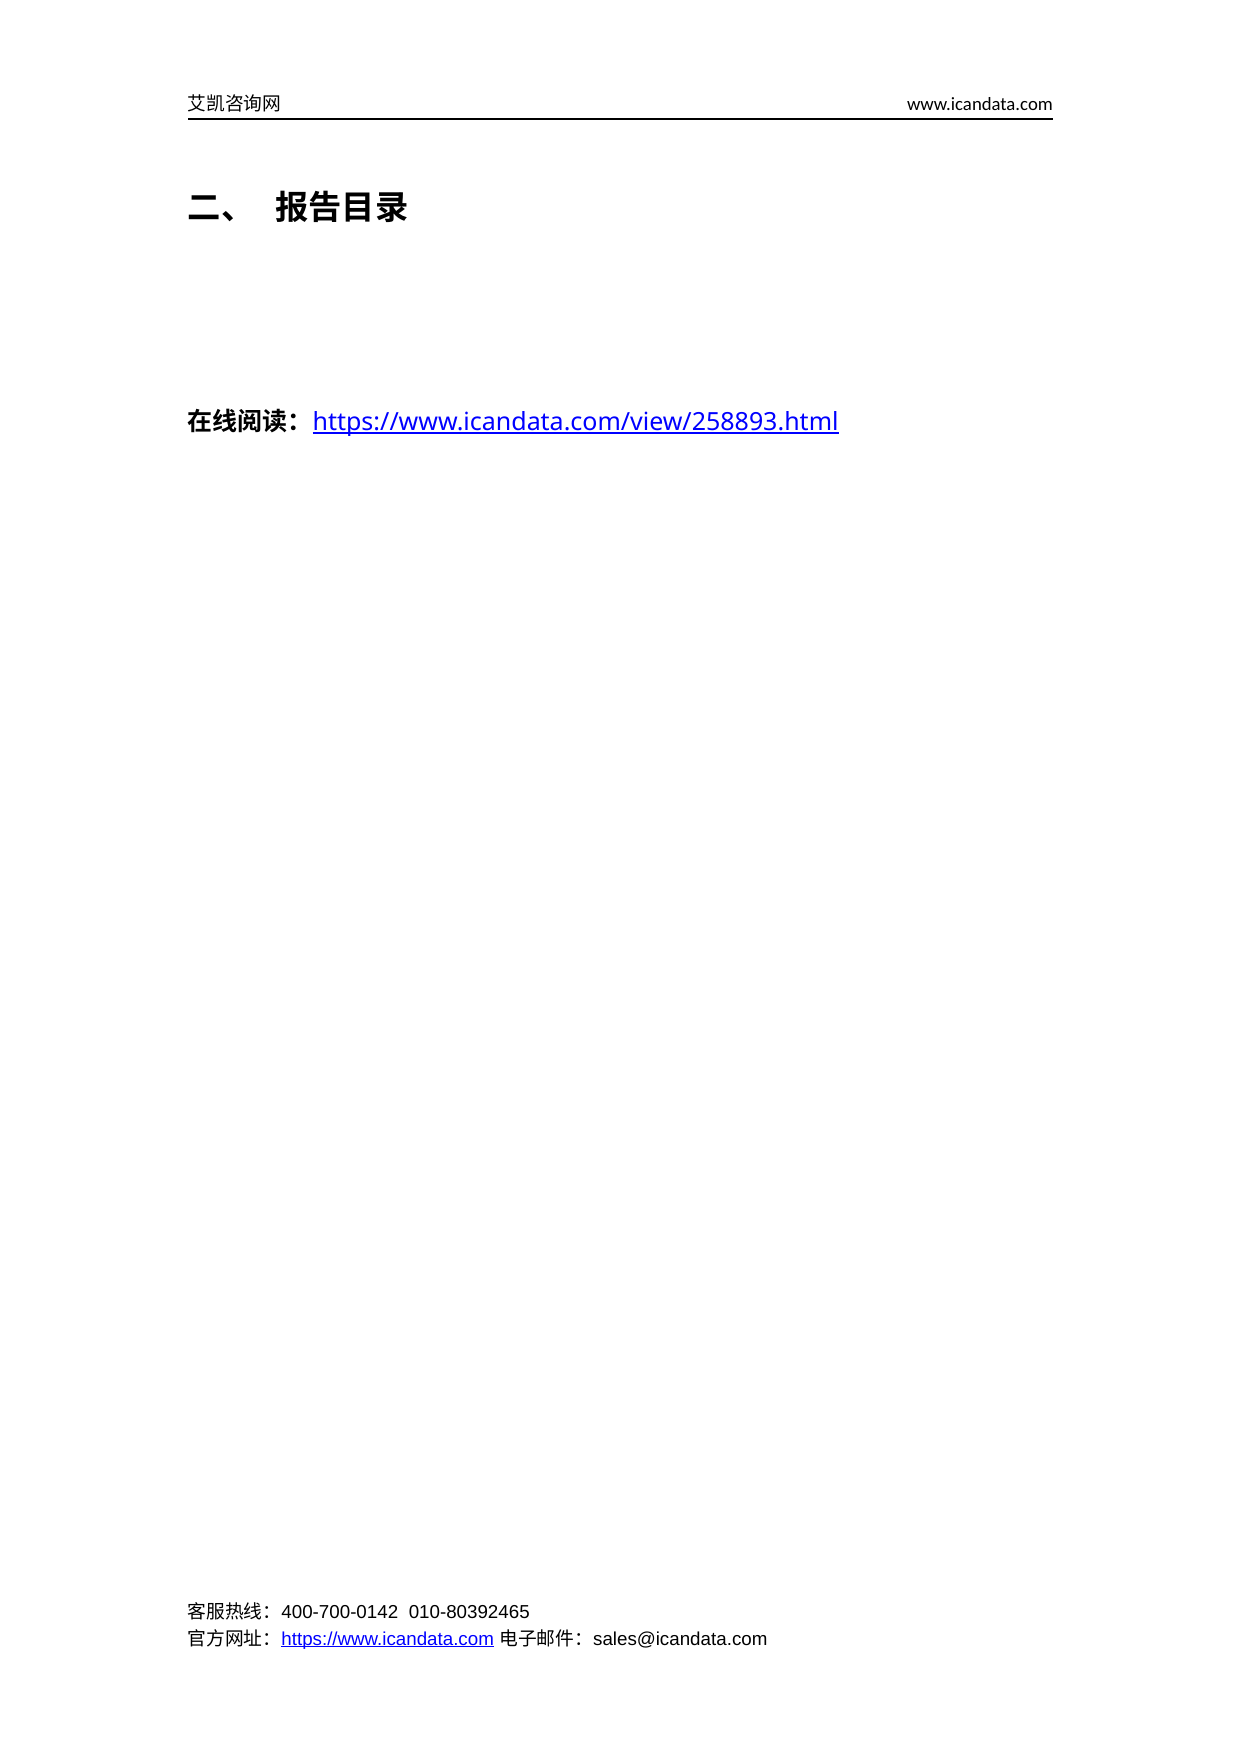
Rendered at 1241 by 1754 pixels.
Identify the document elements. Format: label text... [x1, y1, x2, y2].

text 在线阅读：https://www.icandata.com/view/258893.html [187, 387, 1053, 452]
subtitle 报告目录 [187, 172, 1053, 237]
